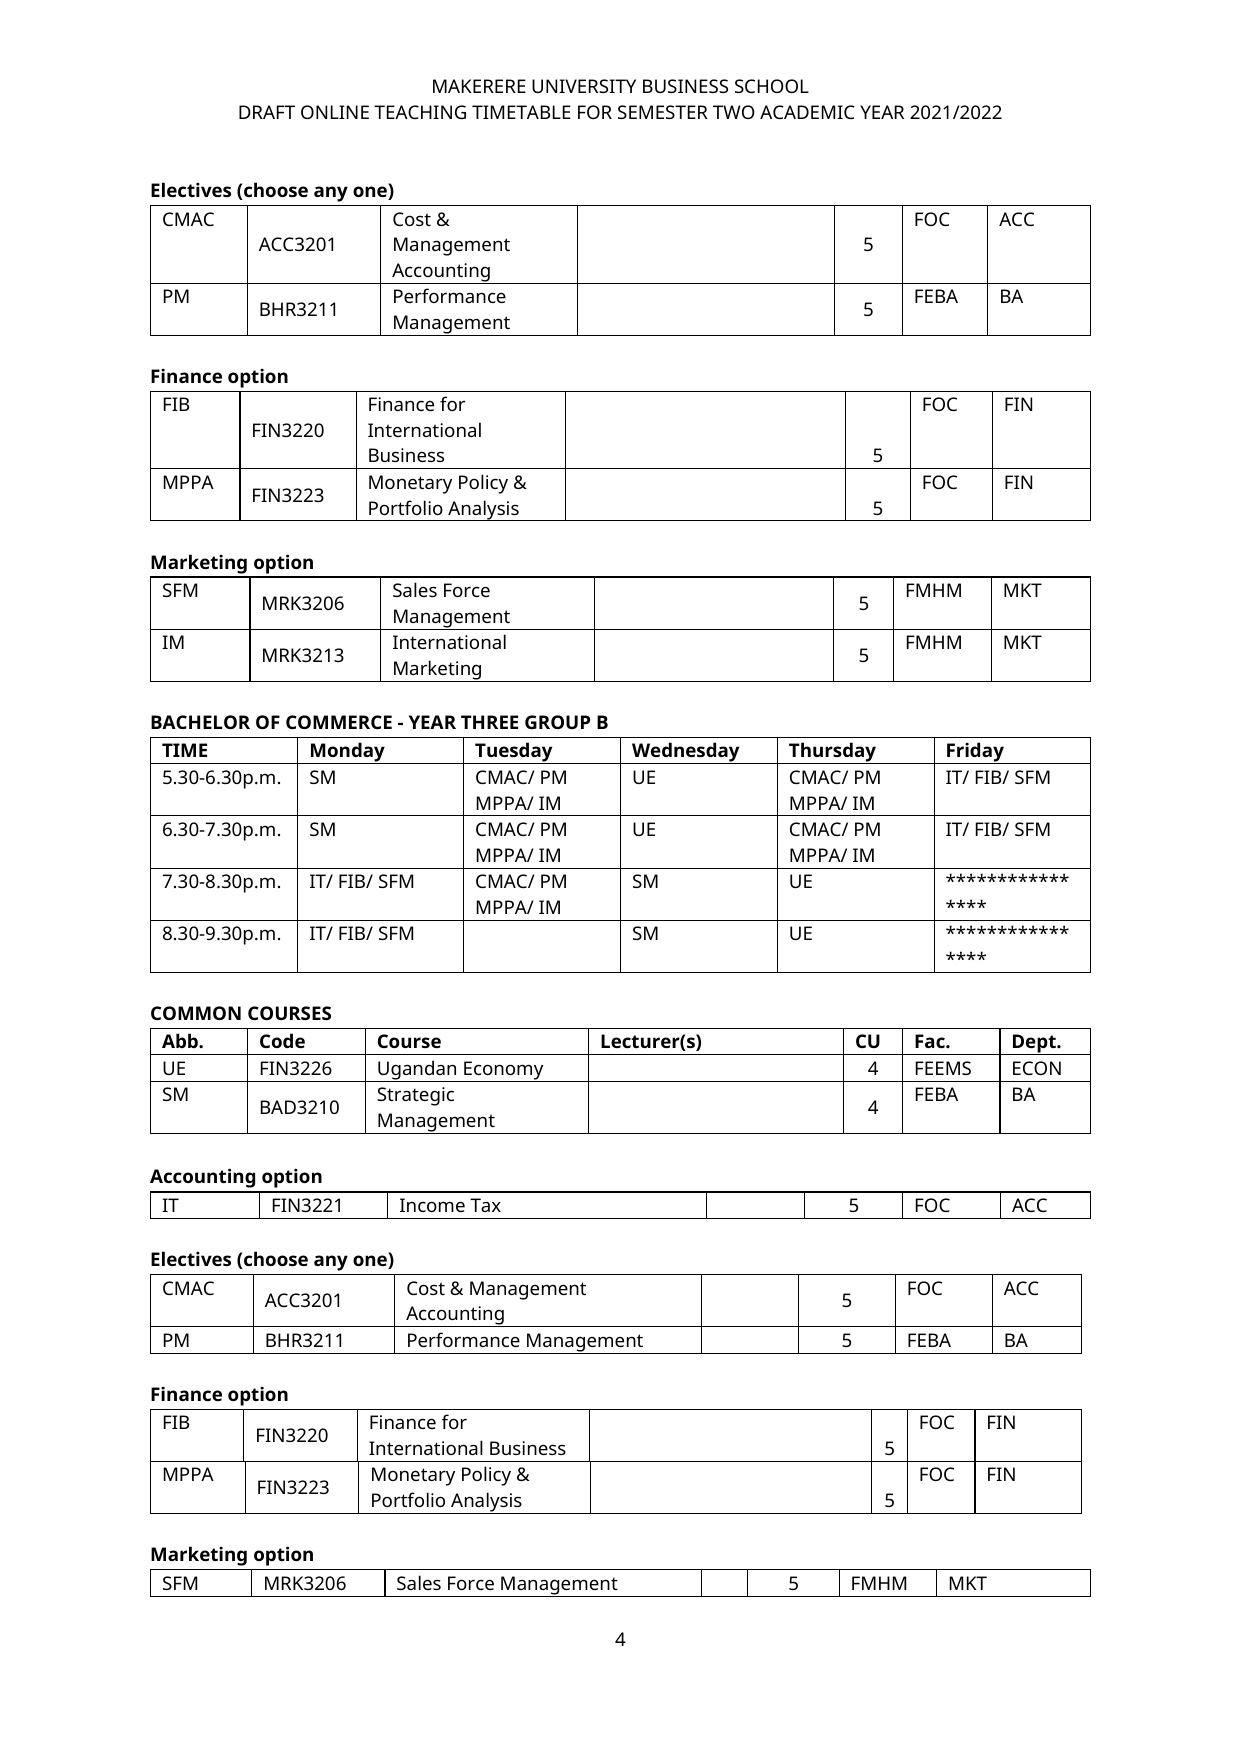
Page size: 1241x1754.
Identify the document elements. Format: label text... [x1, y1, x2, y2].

table_header CMAC [151, 1275, 253, 1326]
text Marketing option [150, 549, 1090, 574]
table_header TIME [151, 738, 297, 763]
table_header Income Tax [388, 1193, 706, 1218]
table_cell CMAC/ PM MPPA/ IM [778, 816, 934, 867]
table_header FIN [993, 392, 1090, 468]
table_header [578, 206, 834, 283]
table_cell UE [778, 921, 934, 972]
table_cell [589, 1082, 843, 1133]
table_header Monday [298, 738, 463, 763]
table_header Cost & Management Accounting [381, 206, 577, 283]
table_cell SM [151, 1082, 247, 1133]
table_header FOC [896, 1275, 992, 1326]
table_header 5 [872, 1410, 907, 1461]
table_header 5 [835, 206, 902, 283]
table_cell SM [298, 816, 463, 867]
table_header FOC [903, 1193, 1000, 1218]
table_header 5 [834, 578, 893, 628]
table_cell [578, 284, 834, 335]
table_cell FOC [911, 469, 992, 520]
table_cell Monetary Policy & Portfolio Analysis [357, 469, 565, 520]
text COMMON COURSES [150, 1000, 1090, 1026]
table_cell CMAC/ PM MPPA/ IM [464, 764, 620, 815]
table_cell FIN [993, 469, 1090, 520]
table_cell SM [621, 869, 777, 919]
table_header Fac. [903, 1029, 999, 1054]
table_header ACC3201 [254, 1275, 394, 1326]
table_cell [464, 921, 620, 972]
table_cell 8.30-9.30p.m. [151, 921, 297, 972]
table_header Thursday [778, 738, 934, 763]
table_header FMHM [840, 1570, 936, 1596]
table_cell BAD3210 [248, 1082, 365, 1133]
table_header Finance for International Business [358, 1410, 589, 1461]
table_header FIN [976, 1410, 1081, 1461]
table_cell MKT [992, 630, 1090, 681]
table_cell BA [1001, 1082, 1090, 1133]
table_header Sales Force Management [386, 1570, 701, 1596]
table_cell IT/ FIB/ SFM [298, 921, 463, 972]
table_header IT [151, 1193, 259, 1218]
table_header 5 [805, 1193, 902, 1218]
table_header Friday [935, 738, 1090, 763]
table_cell CMAC/ PM MPPA/ IM [778, 764, 934, 815]
table_cell IM [151, 630, 249, 681]
table_header Sales Force Management [381, 578, 594, 628]
table_cell FIN [976, 1462, 1081, 1513]
text Finance option [150, 363, 1090, 389]
table_header FIB [151, 1410, 243, 1461]
table_header FIN3220 [241, 392, 356, 468]
table_cell 5 [835, 284, 902, 335]
table_cell 4 [844, 1082, 902, 1133]
text BACHELOR OF COMMERCE - YEAR THREE GROUP B [150, 709, 1090, 735]
table_header [702, 1275, 798, 1326]
table_header ACC [993, 1275, 1081, 1326]
table_cell SM [298, 764, 463, 815]
table_header Finance for International Business [357, 392, 565, 468]
table_header FMHM [894, 578, 991, 628]
table_header FOC [903, 206, 987, 283]
table_cell Performance Management [381, 284, 577, 335]
table_header MRK3206 [251, 578, 380, 628]
table_cell BHR3211 [254, 1327, 394, 1353]
table_header MKT [992, 578, 1090, 628]
table_header CMAC [151, 206, 247, 283]
text Accounting option [150, 1164, 1090, 1189]
table_cell Ugandan Economy [366, 1055, 588, 1081]
table_cell 5.30-6.30p.m. [151, 764, 297, 815]
table_header Lecturer(s) [589, 1029, 843, 1054]
table_header FIB [151, 392, 239, 468]
table_cell CMAC/ PM MPPA/ IM [464, 816, 620, 867]
table_header ACC [1001, 1193, 1090, 1218]
table_cell IT/ FIB/ SFM [935, 816, 1090, 867]
table_cell IT/ FIB/ SFM [298, 869, 463, 919]
table_cell Monetary Policy & Portfolio Analysis [359, 1462, 590, 1513]
table_header [707, 1193, 804, 1218]
table_header Course [366, 1029, 588, 1054]
table_cell 5 [799, 1327, 895, 1353]
table_header Tuesday [464, 738, 620, 763]
table_cell 6.30-7.30p.m. [151, 816, 297, 867]
table_cell PM [151, 284, 247, 335]
table_header ACC3201 [248, 206, 380, 283]
table_header 5 [846, 392, 910, 468]
table_cell FIN3223 [246, 1462, 358, 1513]
table_header Wednesday [621, 738, 777, 763]
table_cell FEBA [903, 1082, 999, 1133]
table_cell [591, 1462, 871, 1513]
table_cell Strategic Management [366, 1082, 588, 1133]
table_cell [702, 1327, 798, 1353]
table_cell 5 [846, 469, 910, 520]
table_header FIN3221 [260, 1193, 387, 1218]
table_header Dept. [1001, 1029, 1090, 1054]
table_cell UE [151, 1055, 247, 1081]
table_header SFM [151, 578, 249, 628]
table_header 5 [799, 1275, 895, 1326]
table_header ACC [988, 206, 1090, 283]
table_header [590, 1410, 871, 1461]
text Electives (choose any one) [150, 1246, 1090, 1272]
table_cell PM [151, 1327, 253, 1353]
table_cell CMAC/ PM MPPA/ IM [464, 869, 620, 919]
table_cell BHR3211 [248, 284, 380, 335]
table_cell [589, 1055, 843, 1081]
table_cell FEEMS [903, 1055, 999, 1081]
table_cell 7.30-8.30p.m. [151, 869, 297, 919]
table_cell 5 [872, 1462, 907, 1513]
table_header FIN3220 [244, 1410, 357, 1461]
table_cell [595, 630, 833, 681]
table_cell UE [621, 816, 777, 867]
table_header FOC [911, 392, 992, 468]
table_cell International Marketing [381, 630, 594, 681]
table_cell MPPA [151, 1462, 245, 1513]
table_cell MRK3213 [251, 630, 380, 681]
table_header CU [844, 1029, 902, 1054]
table_header FOC [908, 1410, 974, 1461]
table_cell ECON [1001, 1055, 1090, 1081]
table_cell Performance Management [395, 1327, 701, 1353]
table_cell **************** [935, 921, 1090, 972]
table_cell [566, 469, 845, 520]
table_cell SM [621, 921, 777, 972]
text Electives (choose any one) [150, 177, 1090, 203]
table_cell 5 [834, 630, 893, 681]
table_cell FIN3223 [241, 469, 356, 520]
table_header [595, 578, 833, 628]
table_cell FOC [908, 1462, 974, 1513]
table_header MRK3206 [252, 1570, 384, 1596]
table_header [566, 392, 845, 468]
table_cell FEBA [903, 284, 987, 335]
table_header MKT [937, 1570, 1090, 1596]
table_header [702, 1570, 747, 1596]
table_cell UE [778, 869, 934, 919]
text Finance option [150, 1381, 1090, 1407]
table_header Code [248, 1029, 365, 1054]
table_cell MPPA [151, 469, 239, 520]
table_cell FIN3226 [248, 1055, 365, 1081]
table_cell IT/ FIB/ SFM [935, 764, 1090, 815]
table_cell FMHM [894, 630, 991, 681]
table_cell FEBA [896, 1327, 992, 1353]
table_cell UE [621, 764, 777, 815]
table_cell **************** [935, 869, 1090, 919]
table_cell BA [988, 284, 1090, 335]
table_header Abb. [151, 1029, 247, 1054]
table_cell 4 [844, 1055, 902, 1081]
text Marketing option [150, 1541, 1090, 1567]
table_cell BA [993, 1327, 1081, 1353]
table_header Cost & Management Accounting [395, 1275, 701, 1326]
table_header SFM [151, 1570, 251, 1596]
table_header 5 [748, 1570, 839, 1596]
